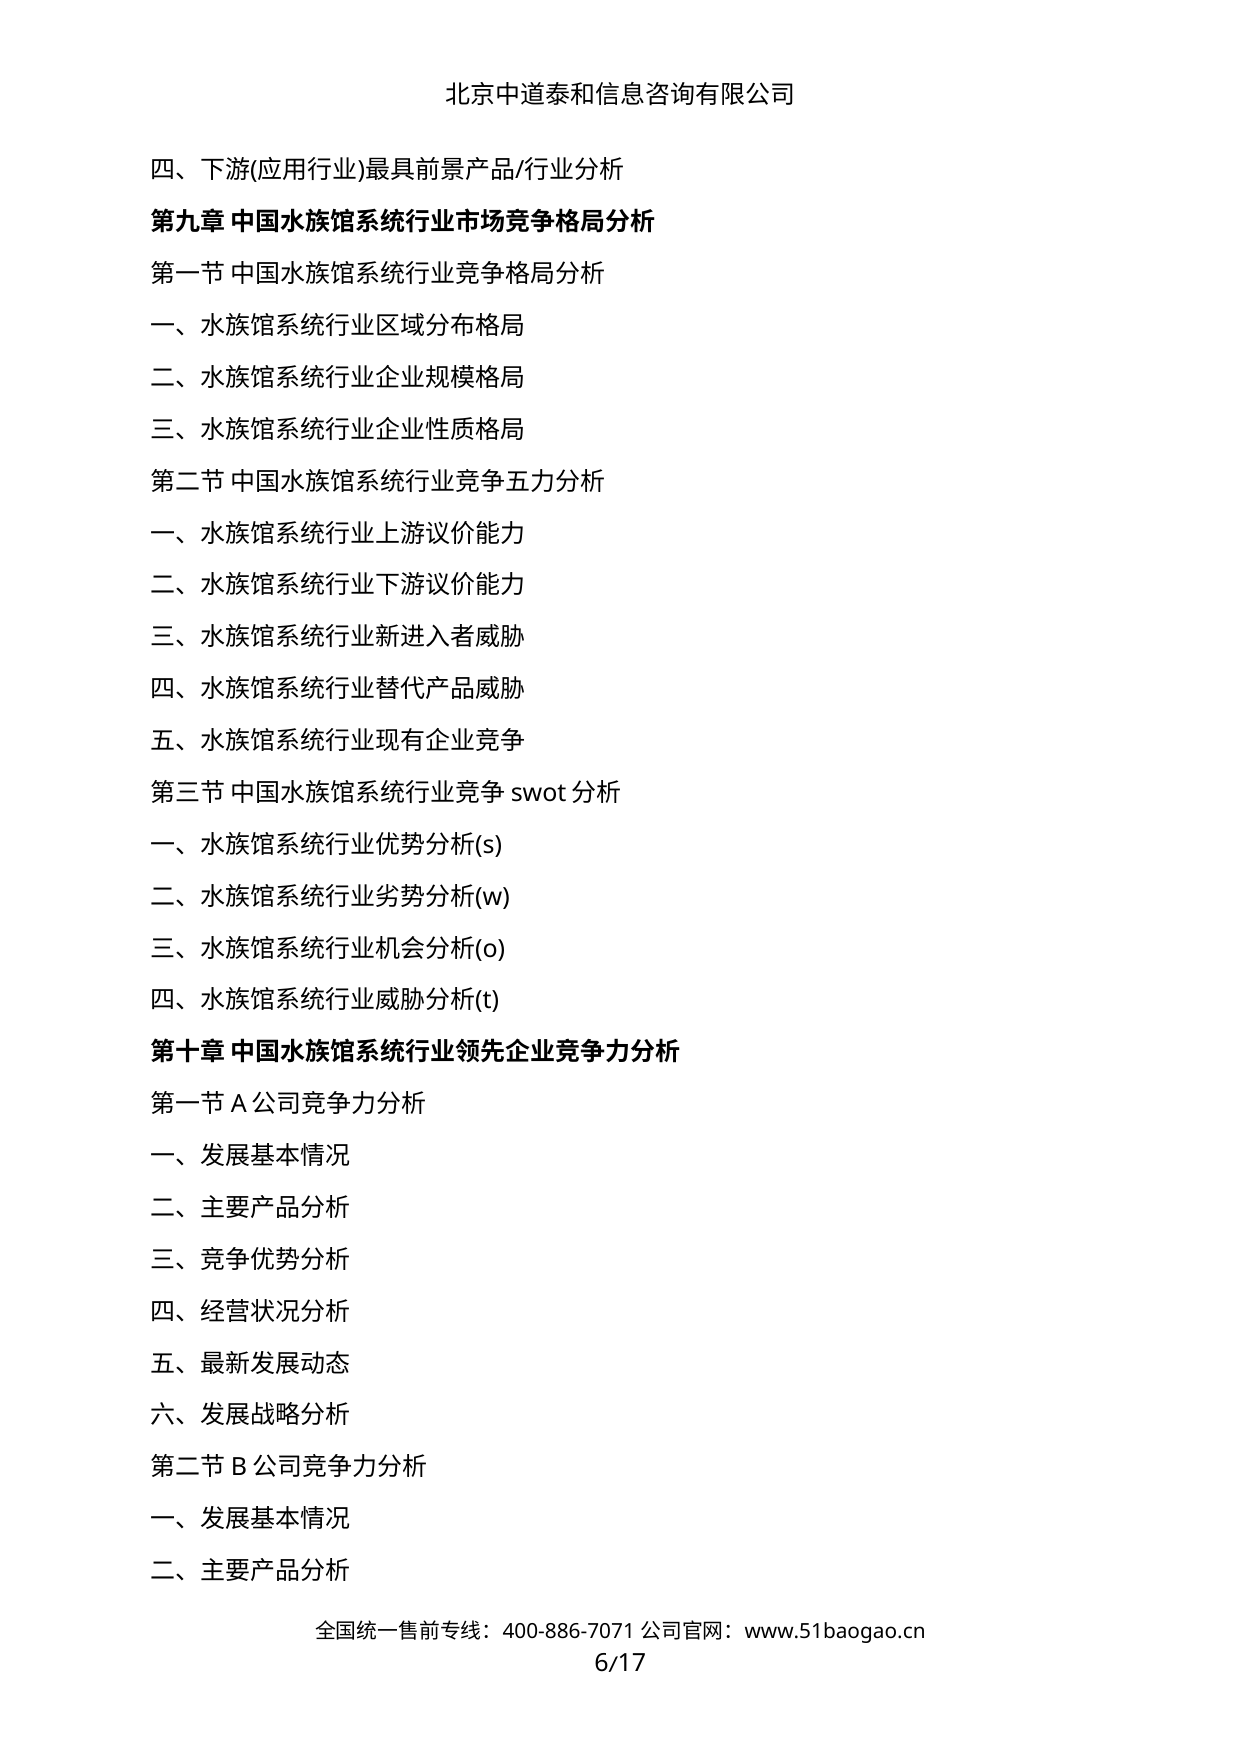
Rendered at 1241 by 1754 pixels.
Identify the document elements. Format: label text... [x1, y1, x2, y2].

text 四、经营状况分析 [150, 1291, 1090, 1327]
text 五、水族馆系统行业现有企业竞争 [150, 721, 1090, 757]
text 六、发展战略分析 [150, 1395, 1090, 1431]
text 四、下游(应用行业)最具前景产品/行业分析 [150, 150, 1090, 186]
text 第十章 中国水族馆系统行业领先企业竞争力分析 [150, 1032, 1090, 1068]
text 第九章 中国水族馆系统行业市场竞争格局分析 [150, 202, 1090, 238]
text 二、水族馆系统行业下游议价能力 [150, 565, 1090, 601]
text 一、发展基本情况 [150, 1499, 1090, 1535]
text 第二节 中国水族馆系统行业竞争五力分析 [150, 461, 1090, 497]
text 一、水族馆系统行业区域分布格局 [150, 306, 1090, 342]
text 二、水族馆系统行业企业规模格局 [150, 357, 1090, 394]
text 第三节 中国水族馆系统行业竞争swot分析 [150, 772, 1090, 809]
text 三、竞争优势分析 [150, 1239, 1090, 1276]
text 第一节 A公司竞争力分析 [150, 1084, 1090, 1120]
text 一、发展基本情况 [150, 1136, 1090, 1172]
text 二、主要产品分析 [150, 1551, 1090, 1587]
text 三、水族馆系统行业新进入者威胁 [150, 617, 1090, 653]
text 三、水族馆系统行业企业性质格局 [150, 409, 1090, 446]
text 第一节 中国水族馆系统行业竞争格局分析 [150, 254, 1090, 290]
text 五、最新发展动态 [150, 1343, 1090, 1379]
text 四、水族馆系统行业威胁分析(t) [150, 980, 1090, 1016]
text 二、主要产品分析 [150, 1187, 1090, 1224]
text 四、水族馆系统行业替代产品威胁 [150, 669, 1090, 705]
text 二、水族馆系统行业劣势分析(w) [150, 876, 1090, 912]
text 一、水族馆系统行业优势分析(s) [150, 824, 1090, 861]
text 三、水族馆系统行业机会分析(o) [150, 928, 1090, 964]
text 一、水族馆系统行业上游议价能力 [150, 513, 1090, 549]
text 第二节 B公司竞争力分析 [150, 1447, 1090, 1483]
